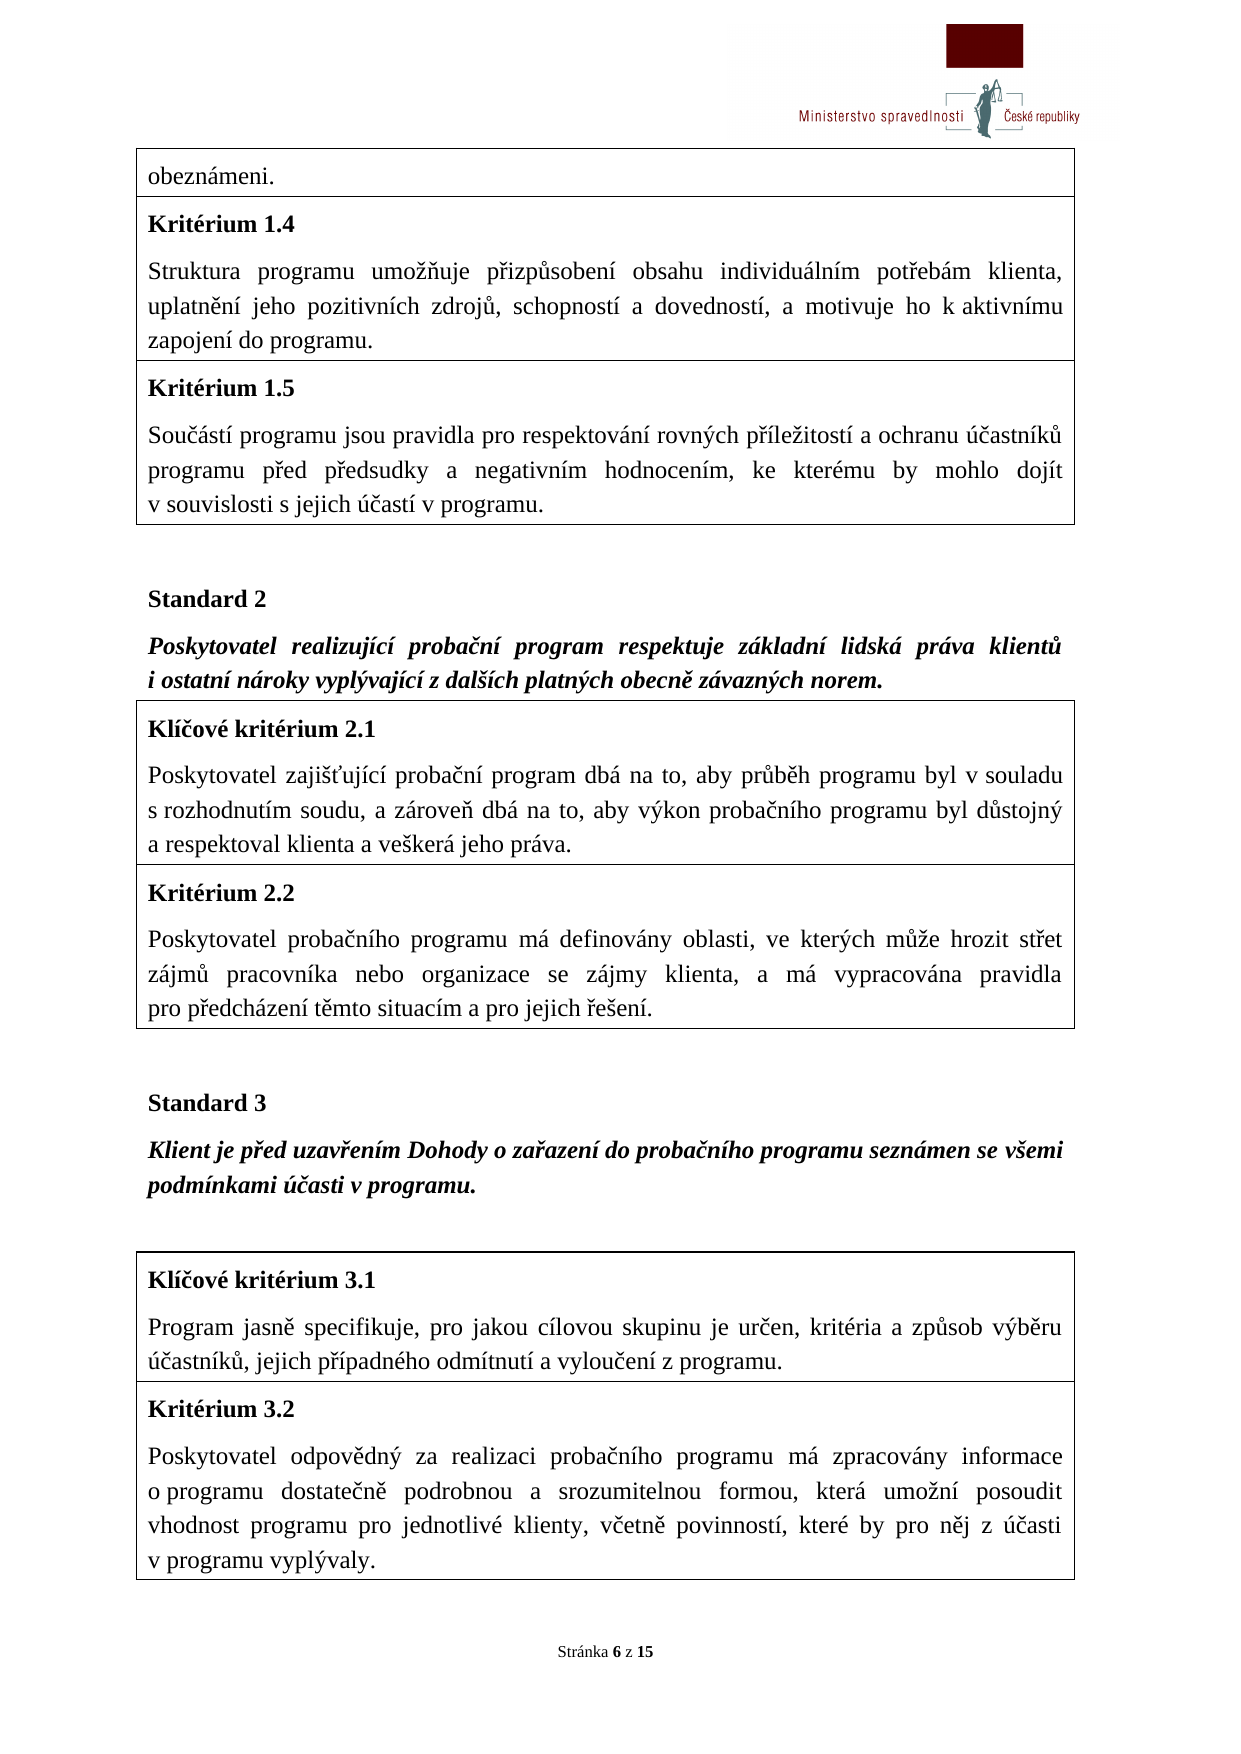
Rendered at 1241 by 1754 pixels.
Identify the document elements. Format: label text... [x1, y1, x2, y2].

table_cell Kritérium 1.5 Součástí programu jsou pravidla pro respektování rovných příležitostí a ochranu účastníků programu před předsudky a negativním hodnocením, ke kterému by mohlo dojít v souvislosti s jejich účastí v programu. [137, 361, 1074, 524]
table_cell Kritérium 2.2 Poskytovatel probačního programu má definovány oblasti, ve kterých může hrozit střet zájmů pracovníka nebo organizace se zájmy klienta, a má vypracována pravidla pro předcházení těmto situacím a pro jejich řešení. [137, 865, 1074, 1028]
text Standard 3 [148, 1088, 1063, 1117]
text Standard 2 [148, 584, 1063, 613]
text Poskytovatel realizující probační program respektuje základní lidská práva klientů i ostatní nároky vyplývající z dalších platných obecně závazných norem. [148, 631, 1063, 694]
table_cell Kritérium 3.2 Poskytovatel odpovědný za realizaci probačního programu má zpracovány informace o programu dostatečně podrobnou a srozumitelnou formou, která umožní posoudit vhodnost programu pro jednotlivé klienty, včetně povinností, které by pro něj z účasti v programu vyplývaly. [137, 1382, 1074, 1579]
picture [727, 24, 1121, 141]
table_header Klíčové kritérium 2.1 Poskytovatel zajišťující probační program dbá na to, aby průběh programu byl v souladu s rozhodnutím soudu, a zároveň dbá na to, aby výkon probačního programu byl důstojný a respektoval klienta a veškerá jeho práva. [137, 701, 1074, 864]
table_cell Kritérium 1.4 Struktura programu umožňuje přizpůsobení obsahu individuálním potřebám klienta, uplatnění jeho pozitivních zdrojů, schopností a dovedností, a motivuje ho k aktivnímu zapojení do programu. [137, 197, 1074, 360]
text Klient je před uzavřením Dohody o zařazení do probačního programu seznámen se všemi podmínkami účasti v programu. [148, 1136, 1063, 1199]
table_header Klíčové kritérium 3.1 Program jasně specifikuje, pro jakou cílovou skupinu je určen, kritéria a způsob výběru účastníků, jejich případného odmítnutí a vyloučení z programu. [137, 1253, 1074, 1381]
